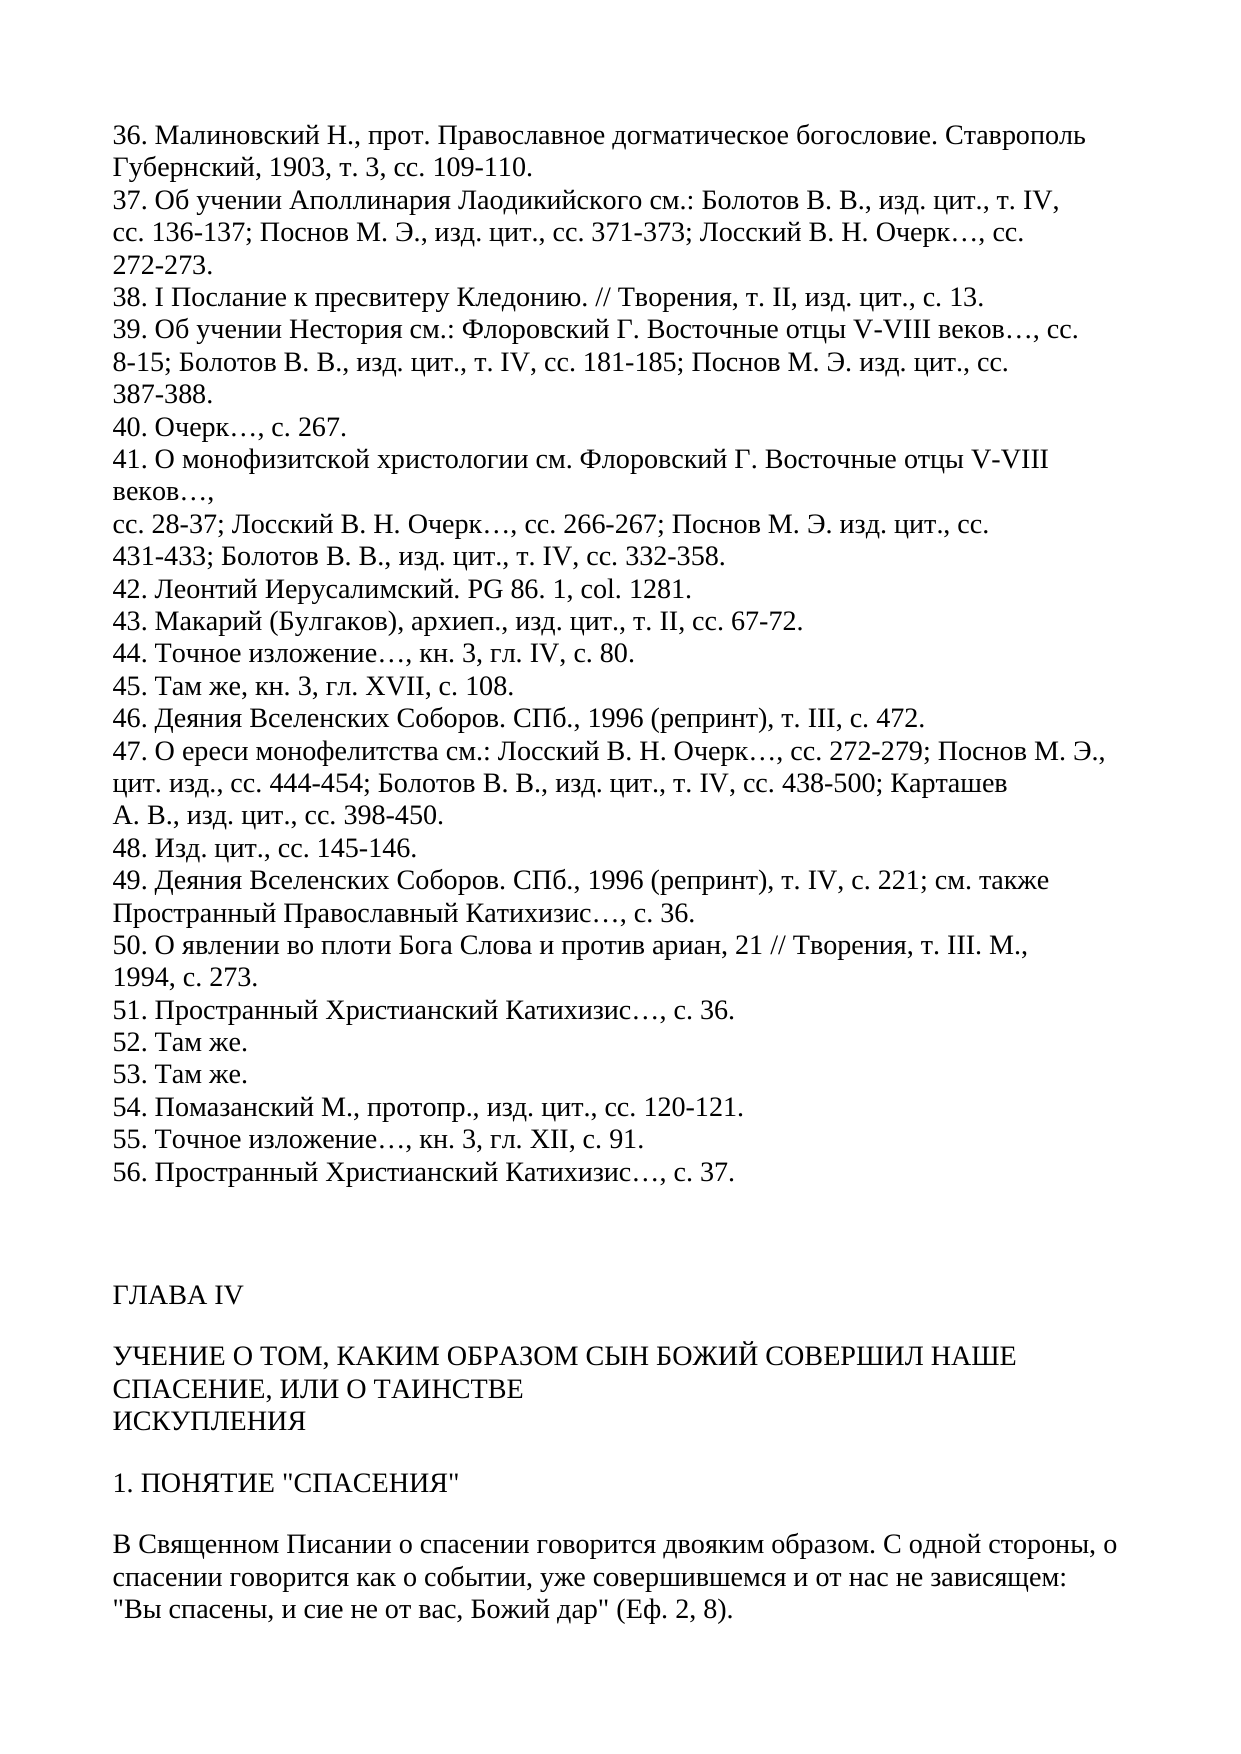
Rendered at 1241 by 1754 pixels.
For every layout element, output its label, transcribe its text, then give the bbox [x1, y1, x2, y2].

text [112, 1527, 1152, 1624]
text ГЛАВА IV [112, 1278, 1152, 1310]
text 1. ПОНЯТИЕ "СПАСЕНИЯ" [112, 1466, 1152, 1498]
text УЧЕНИЕ О ТОМ, КАКИМ ОБРАЗОМ СЫН БОЖИЙ СОВЕРШИЛ НАШЕ СПАСЕНИЕ, ИЛИ О ТАИНСТВЕ ИСКУПЛЕНИЯ [112, 1339, 1152, 1437]
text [112, 118, 1152, 1187]
